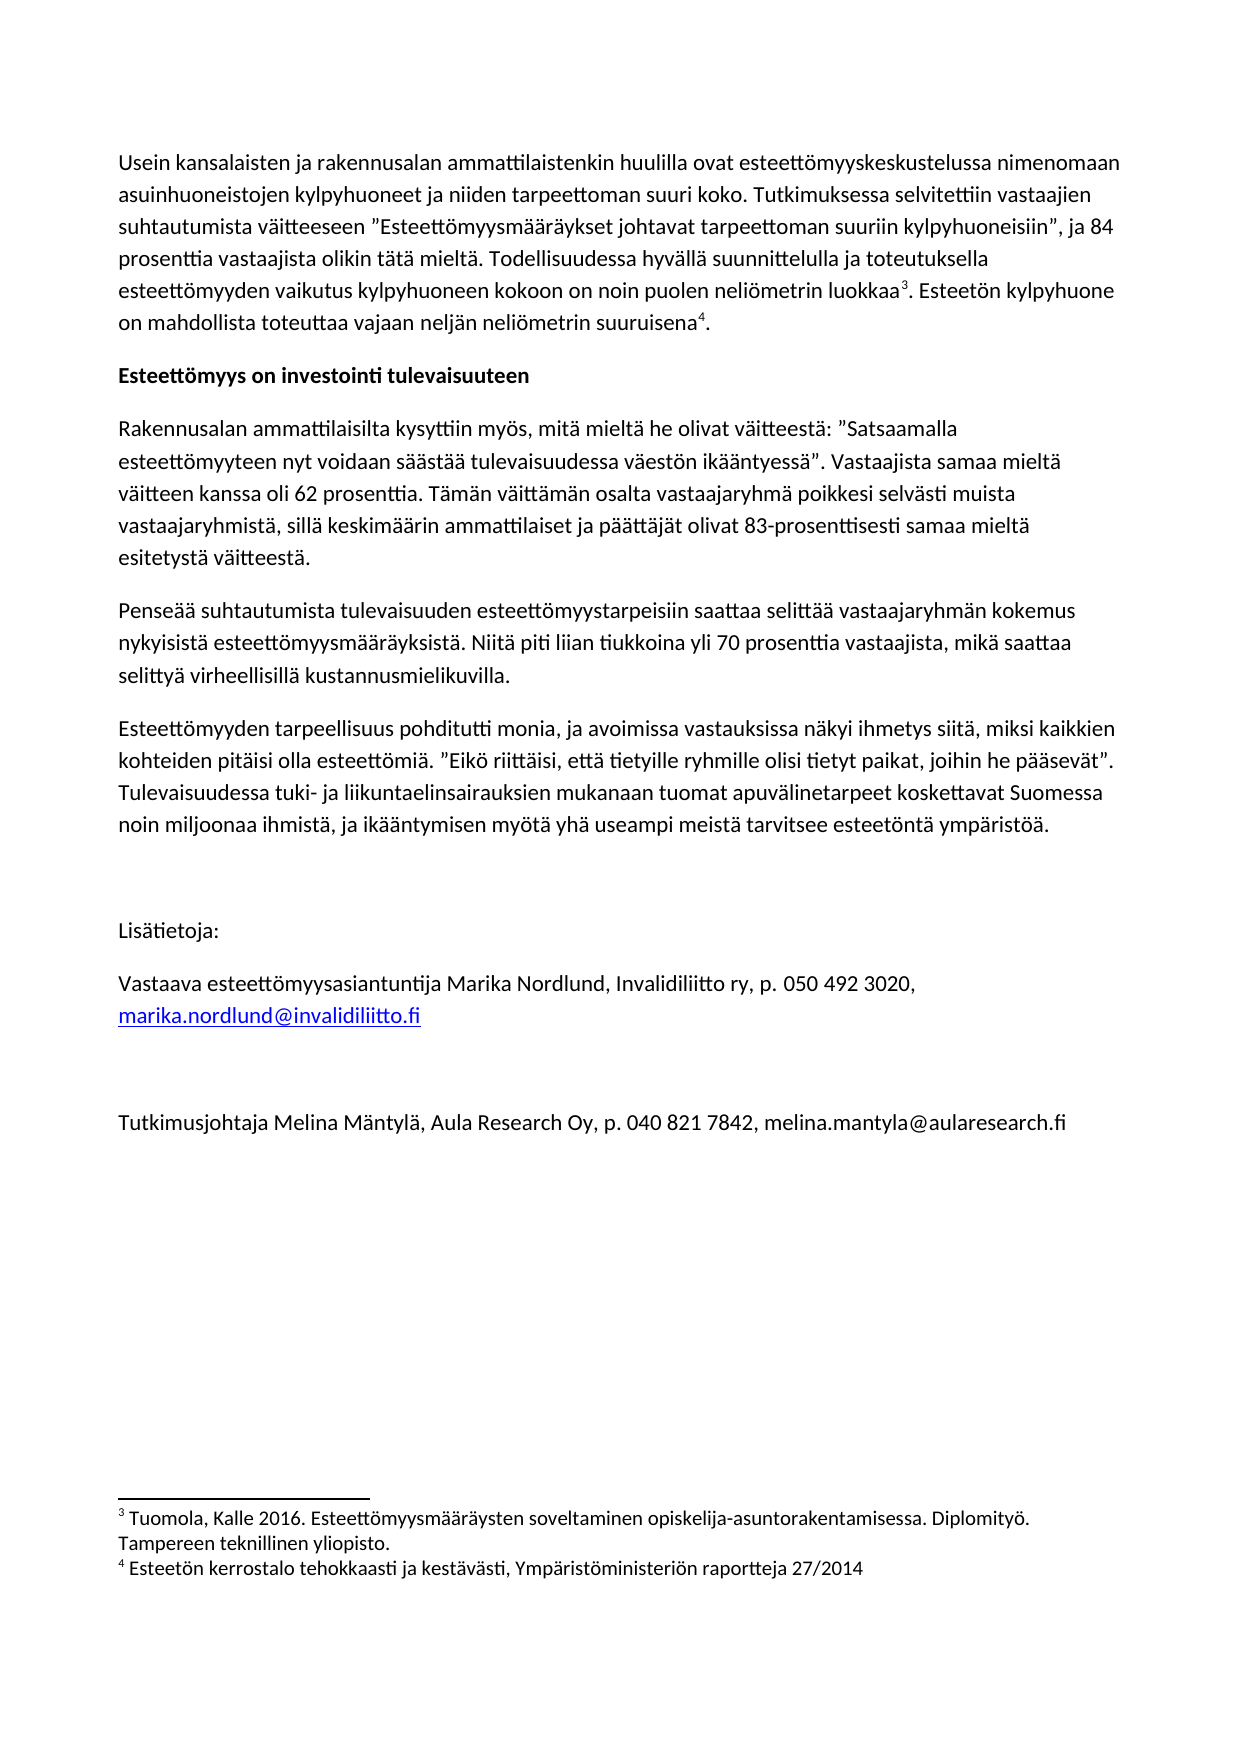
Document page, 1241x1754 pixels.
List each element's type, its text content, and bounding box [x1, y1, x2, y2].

text Penseää suhtautumista tulevaisuuden esteettömyystarpeisiin saattaa selittää vastaajaryhmän kokemus nykyisistä esteettömyysmääräyksistä. Niitä piti liian tiukkoina yli 70 prosenttia vastaajista, mikä saattaa selittyä virheellisillä kustannusmielikuvilla. [118, 596, 1122, 689]
text Usein kansalaisten ja rakennusalan ammattilaistenkin huulilla ovat esteettömyyskeskustelussa nimenomaan asuinhuoneistojen kylpyhuoneet ja niiden tarpeettoman suuri koko. Tutkimuksessa selvitettiin vastaajien suhtautumista väitteeseen ”Esteettömyysmääräykset johtavat tarpeettoman suuriin kylpyhuoneisiin”, ja 84 prosenttia vastaajista olikin tätä mieltä. Todellisuudessa hyvällä suunnittelulla ja toteutuksella esteettömyyden vaikutus kylpyhuoneen kokoon on noin puolen neliömetrin luokkaa. Esteetön kylpyhuone on mahdollista toteuttaa vajaan neljän neliömetrin suuruisena. [118, 148, 1122, 337]
text Esteettömyys on investointi tulevaisuuteen [118, 362, 1122, 389]
text Tutkimusjohtaja Melina Mäntylä, Aula Research Oy, p. 040 821 7842, melina.mantyla@aularesearch.fi [118, 1108, 1122, 1136]
text Lisätietoja: [118, 916, 1122, 944]
text Vastaava esteettömyysasiantuntija Marika Nordlund, Invalidiliitto ry, p. 050 492 3020, marika.nordlund@invalidiliitto.fi [118, 969, 1122, 1029]
text Rakennusalan ammattilaisilta kysyttiin myös, mitä mieltä he olivat väitteestä: ”Satsaamalla esteettömyyteen nyt voidaan säästää tulevaisuudessa väestön ikääntyessä”. Vastaajista samaa mieltä väitteen kanssa oli 62 prosenttia. Tämän väittämän osalta vastaajaryhmä poikkesi selvästi muista vastaajaryhmistä, sillä keskimäärin ammattilaiset ja päättäjät olivat 83-prosenttisesti samaa mieltä esitetystä väitteestä. [118, 414, 1122, 571]
text Esteettömyyden tarpeellisuus pohditutti monia, ja avoimissa vastauksissa näkyi ihmetys siitä, miksi kaikkien kohteiden pitäisi olla esteettömiä. ”Eikö riittäisi, että tietyille ryhmille olisi tietyt paikat, joihin he pääsevät”. Tulevaisuudessa tuki- ja liikuntaelinsairauksien mukanaan tuomat apuvälinetarpeet koskettavat Suomessa noin miljoonaa ihmistä, ja ikääntymisen myötä yhä useampi meistä tarvitsee esteetöntä ympäristöä. [118, 714, 1122, 838]
